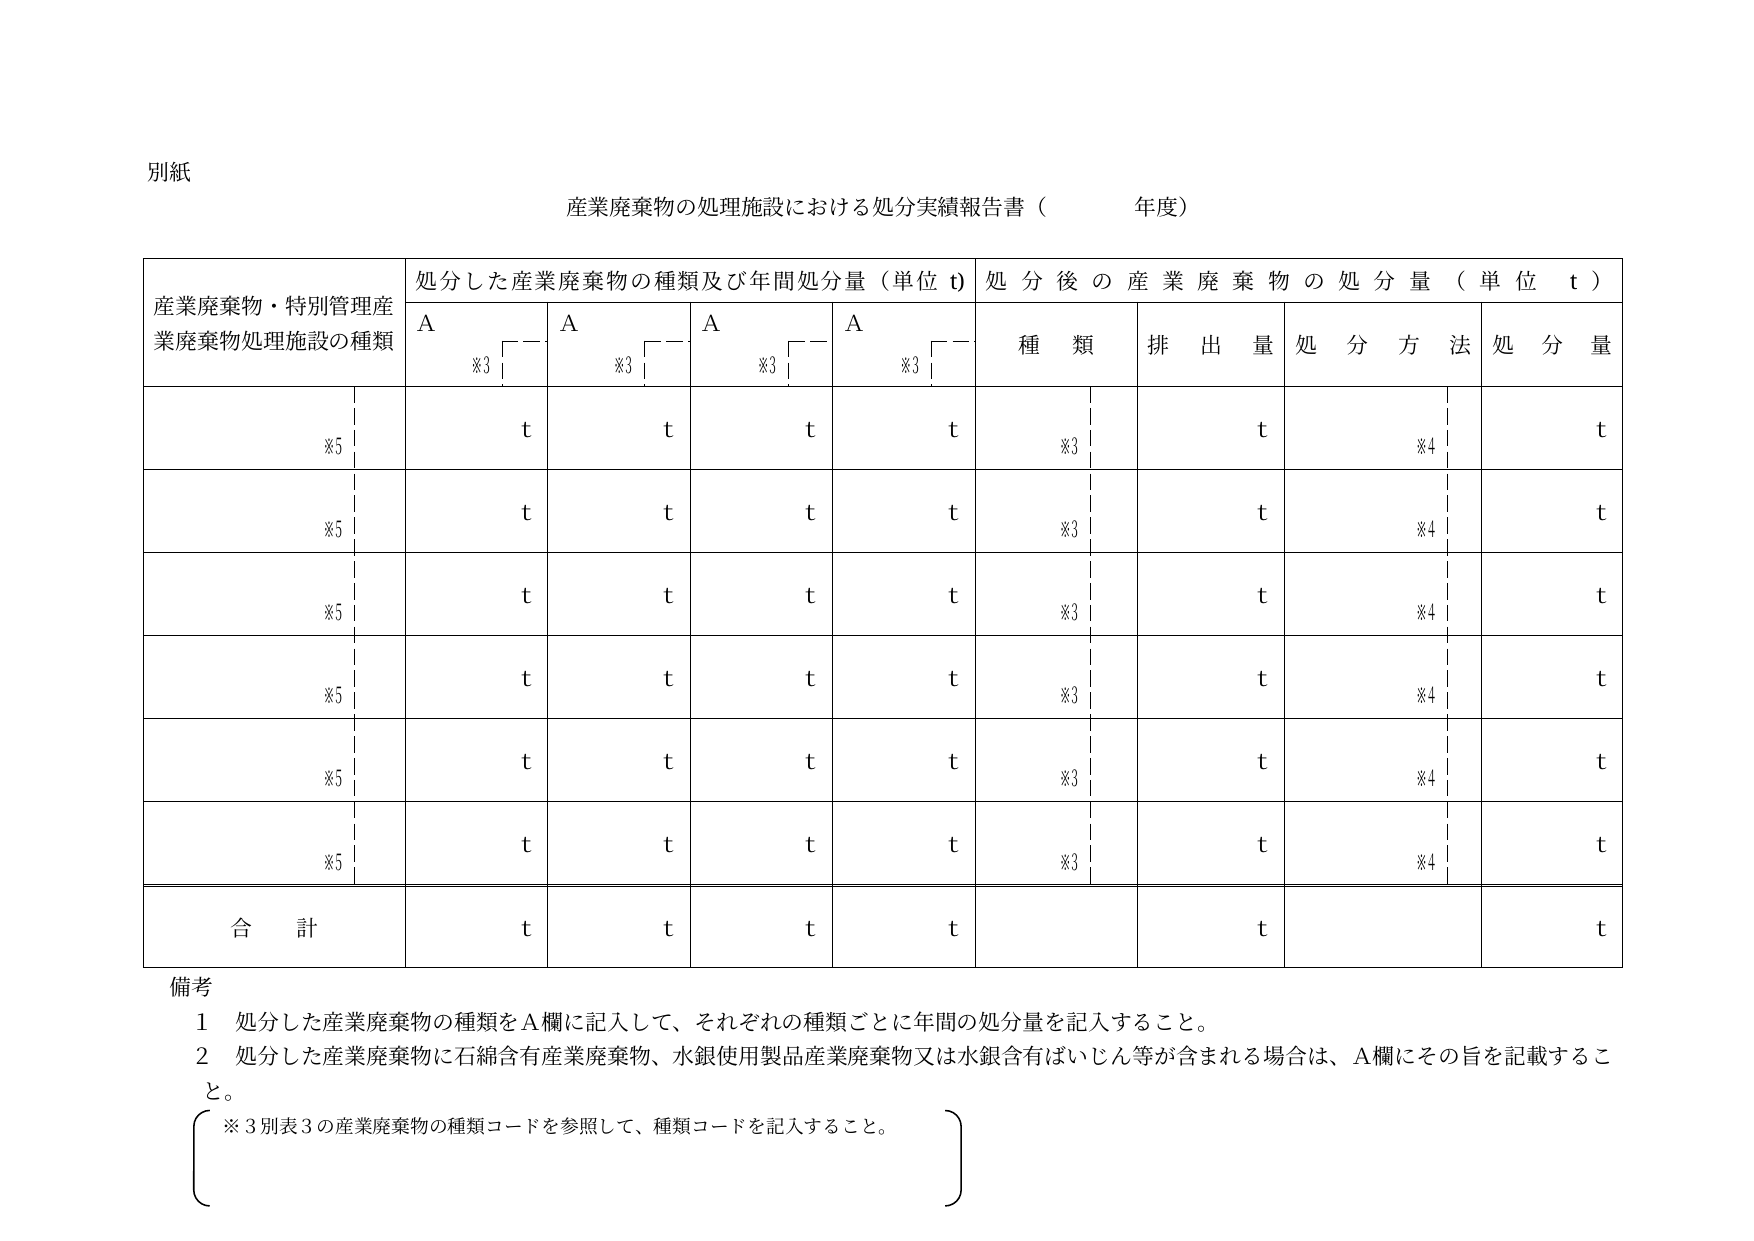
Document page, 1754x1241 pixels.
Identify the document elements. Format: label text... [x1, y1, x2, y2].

table_cell [502, 341, 547, 386]
text １ 処分した産業廃棄物の種類をＡ欄に記入して、それぞれの種類ごとに年間の処分量を記入すること。 [148, 1003, 1618, 1038]
table_cell 処分方法 [1285, 303, 1481, 386]
text ２ 処分した産業廃棄物に石綿含有産業廃棄物、水銀使用製品産業廃棄物又は水銀含有ばいじん等が含まれる場合は、Ａ欄にその旨を記載すること。 [148, 1038, 1618, 1108]
table_cell ｔ [1482, 387, 1622, 469]
table_cell [976, 887, 1137, 967]
table_cell ｔ [1482, 887, 1622, 967]
table_cell ｔ [833, 887, 975, 967]
table_cell ※４ [1285, 719, 1447, 801]
table_cell 排出量 [1138, 303, 1284, 386]
table_cell Ａ [548, 303, 690, 341]
table_cell ｔ [833, 553, 975, 635]
table_cell [354, 553, 405, 635]
table_cell ｔ [691, 887, 832, 967]
table_cell [931, 341, 975, 386]
table_cell ｔ [548, 887, 690, 967]
table_cell 種類 [976, 303, 1137, 386]
table_cell ｔ [691, 387, 832, 469]
table_cell ｔ [1482, 802, 1622, 884]
table_cell [1447, 553, 1481, 635]
table_cell ※４ [1285, 636, 1447, 718]
table_cell ｔ [406, 470, 547, 552]
table_cell ｔ [833, 387, 975, 469]
table_cell ※３ [548, 341, 645, 386]
table_cell 処分量 [1482, 303, 1622, 386]
table_cell Ａ [406, 303, 547, 341]
table_cell ｔ [691, 636, 832, 718]
table_cell ｔ [1138, 470, 1284, 552]
table_cell ｔ [1482, 470, 1622, 552]
table_cell ｔ [1482, 719, 1622, 801]
table_cell ｔ [1138, 636, 1284, 718]
table_cell ｔ [406, 636, 547, 718]
table_cell [1447, 636, 1481, 718]
table_cell ｔ [406, 553, 547, 635]
table_cell ｔ [833, 719, 975, 801]
table_cell ｔ [1138, 387, 1284, 469]
table_cell ｔ [406, 719, 547, 801]
table_cell ｔ [833, 470, 975, 552]
table_cell ※４ [1285, 802, 1447, 884]
table_cell ｔ [691, 470, 832, 552]
table_cell ｔ [1482, 553, 1622, 635]
table_cell ※３ [976, 719, 1091, 801]
table_cell ｔ [548, 553, 690, 635]
table_cell ※３ [691, 341, 789, 386]
table_cell [1285, 887, 1481, 967]
table_cell ※５ [144, 719, 354, 801]
table_header 処分後の産業廃棄物の処分量（単位 t） [976, 259, 1622, 302]
table_cell ｔ [1482, 636, 1622, 718]
table_cell [1091, 553, 1137, 635]
table_cell [1091, 387, 1137, 469]
table_cell ｔ [548, 470, 690, 552]
table_cell [354, 719, 405, 801]
table_cell ｔ [406, 802, 547, 884]
table_cell ※５ [144, 387, 354, 469]
table_cell ※３ [976, 470, 1091, 552]
table_cell [1447, 802, 1481, 884]
table_cell ※３ [976, 387, 1091, 469]
table_cell ※５ [144, 553, 354, 635]
table_cell ｔ [548, 636, 690, 718]
table_cell ※３ [406, 341, 502, 386]
table_cell [354, 470, 405, 552]
table_cell ※３ [976, 553, 1091, 635]
text 産業廃棄物の処理施設における処分実績報告書（ 年度） [148, 188, 1618, 223]
table_cell ｔ [691, 719, 832, 801]
table_cell [1091, 802, 1137, 884]
text ※３別表３の産業廃棄物の種類コードを参照して、種類コードを記入すること。 [148, 1108, 1618, 1143]
table_cell ※３ [833, 341, 931, 386]
table_cell ｔ [548, 387, 690, 469]
table_cell ｔ [548, 802, 690, 884]
table_cell ｔ [691, 553, 832, 635]
table_cell [645, 341, 690, 386]
table_cell Ａ [691, 303, 832, 341]
table_cell ｔ [1138, 553, 1284, 635]
table_cell 合計 [144, 887, 405, 967]
table_cell [1447, 719, 1481, 801]
table_cell ※３ [976, 802, 1091, 884]
table_cell [354, 802, 405, 884]
table_cell ※４ [1285, 470, 1447, 552]
table_cell ｔ [691, 802, 832, 884]
table_cell ｔ [1138, 887, 1284, 967]
table_cell ｔ [406, 387, 547, 469]
table_cell ｔ [833, 802, 975, 884]
table_cell ｔ [1138, 802, 1284, 884]
table_cell [1447, 470, 1481, 552]
table_header 処分した産業廃棄物の種類及び年間処分量（単位 t) [406, 259, 975, 302]
table_cell ｔ [833, 636, 975, 718]
table_cell [354, 387, 405, 469]
table_cell [789, 341, 832, 386]
text 別紙 [148, 153, 1618, 188]
table_cell ※３ [976, 636, 1091, 718]
table_cell ｔ [406, 887, 547, 967]
table_cell ※４ [1285, 553, 1447, 635]
table_cell [354, 636, 405, 718]
table_cell [1091, 636, 1137, 718]
table_cell [1091, 470, 1137, 552]
table_cell ※５ [144, 470, 354, 552]
table_header 産業廃棄物・特別管理産業廃棄物処理施設の種類 [144, 259, 405, 386]
table_cell Ａ [833, 303, 975, 341]
table_cell ｔ [548, 719, 690, 801]
table_cell [1447, 387, 1481, 469]
table_cell ※５ [144, 636, 354, 718]
table_cell ※５ [144, 802, 354, 884]
table_cell ｔ [1138, 719, 1284, 801]
table_cell ※４ [1285, 387, 1447, 469]
table_cell [1091, 719, 1137, 801]
text 備考 [148, 968, 1618, 1003]
